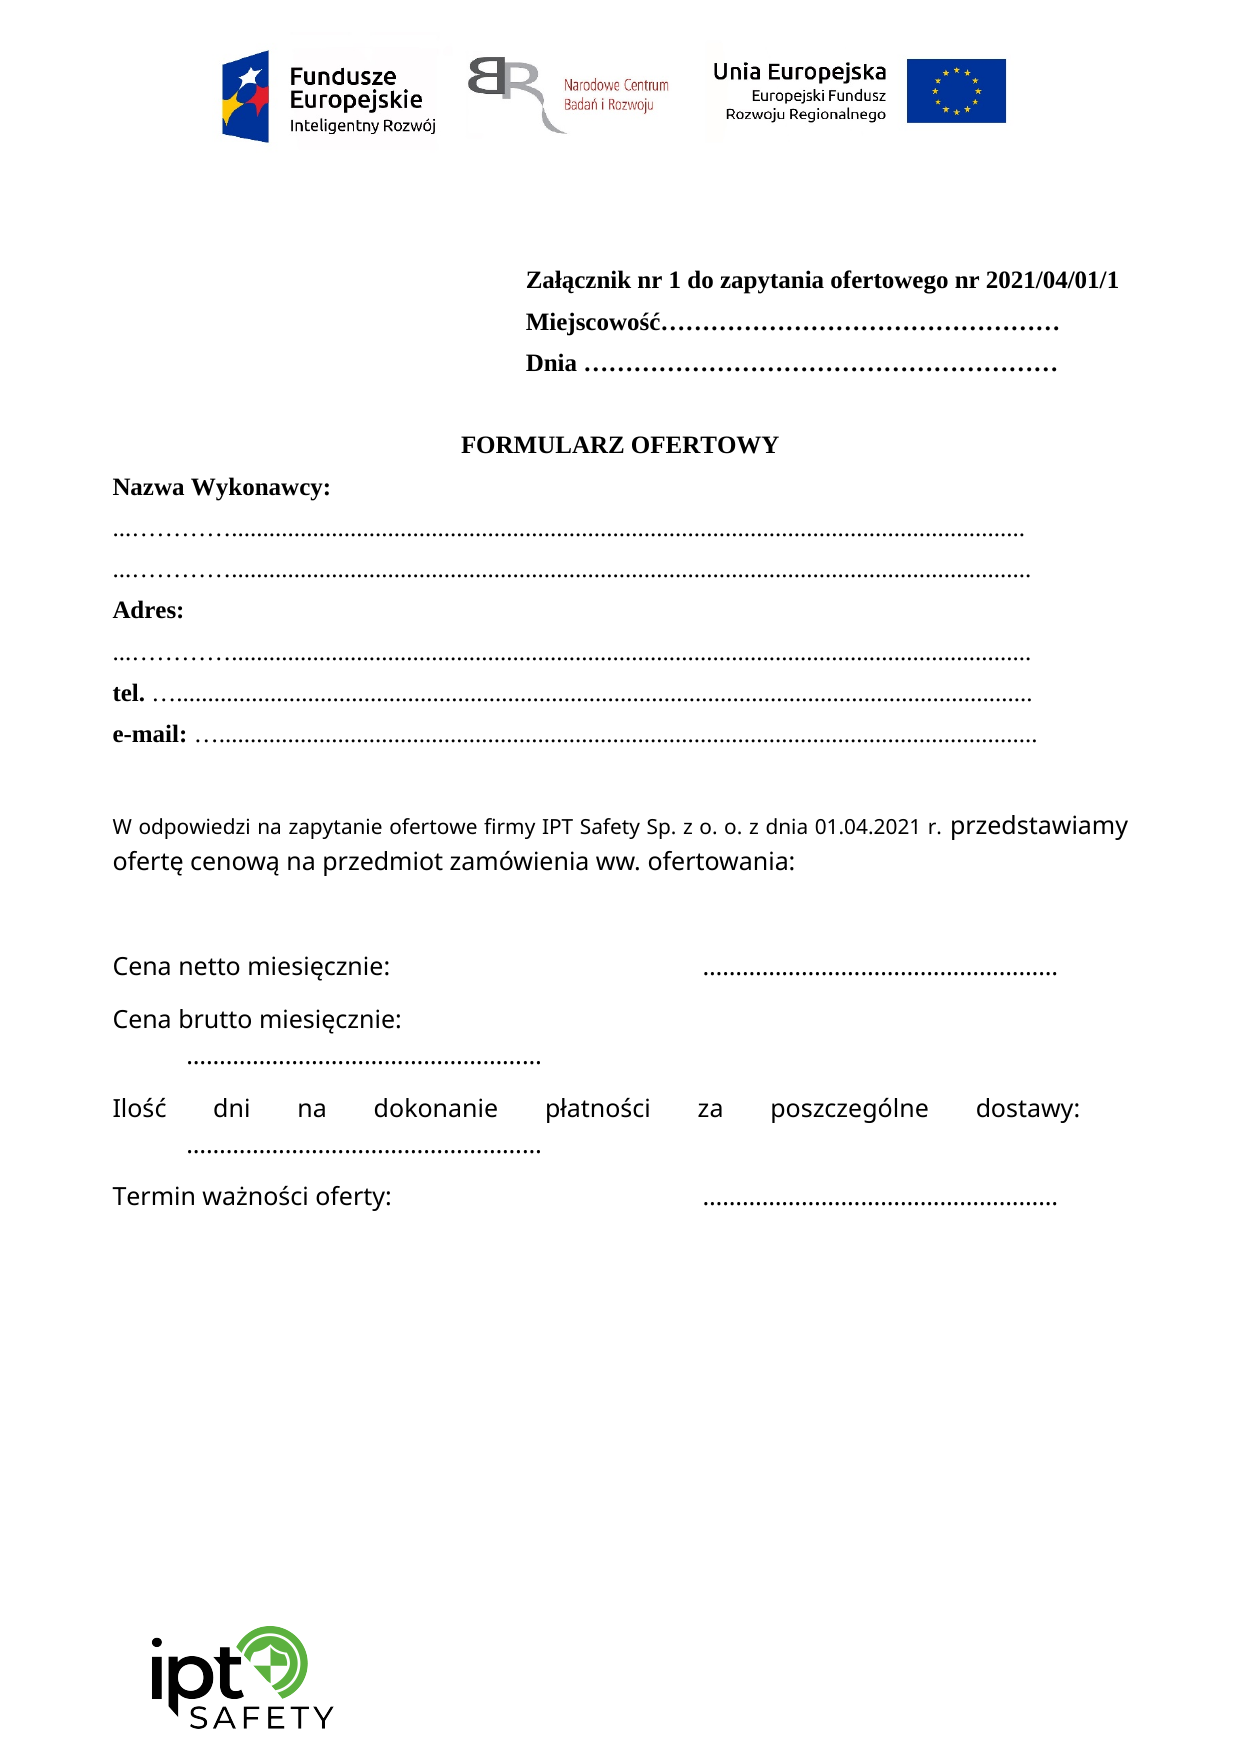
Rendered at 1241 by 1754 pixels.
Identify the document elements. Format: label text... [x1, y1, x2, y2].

text Nazwa Wykonawcy: [112, 472, 1128, 501]
text Adres: [112, 596, 1128, 624]
text Ilość dni na dokonanie płatności za poszczególne dostawy: ……………………………………………… [112, 1090, 1128, 1160]
text e-mail: …................................................................................................................................... [112, 719, 1128, 748]
text FORMULARZ OFERTOWY [112, 431, 1128, 459]
text ...…………................................................................................................................................ [112, 554, 1128, 583]
text ...…………............................................................................................................................... [112, 513, 1128, 542]
text Miejscowość………………………………………… [526, 307, 1128, 336]
text W odpowiedzi na zapytanie ofertowe firmy IPT Safety Sp. z o. o. z dnia 01.04.2021 r. przedstawiamy ofertę cenową na przedmiot zamówienia ww. ofertowania: [112, 807, 1128, 877]
text ...…………................................................................................................................................ [112, 637, 1128, 666]
text tel. …......................................................................................................................................... [112, 678, 1128, 707]
text Termin ważności oferty: ……………………………………………… [112, 1179, 1128, 1213]
text Załącznik nr 1 do zapytania ofertowego nr 2021/04/01/1 [526, 266, 1128, 294]
text Cena brutto miesięcznie: ……………………………………………… [112, 1002, 1128, 1072]
picture [212, 32, 1015, 164]
picture [125, 1600, 361, 1754]
text Dnia ………………………………………………… [526, 348, 1128, 377]
text Cena netto miesięcznie: ……………………………………………… [112, 949, 1128, 983]
